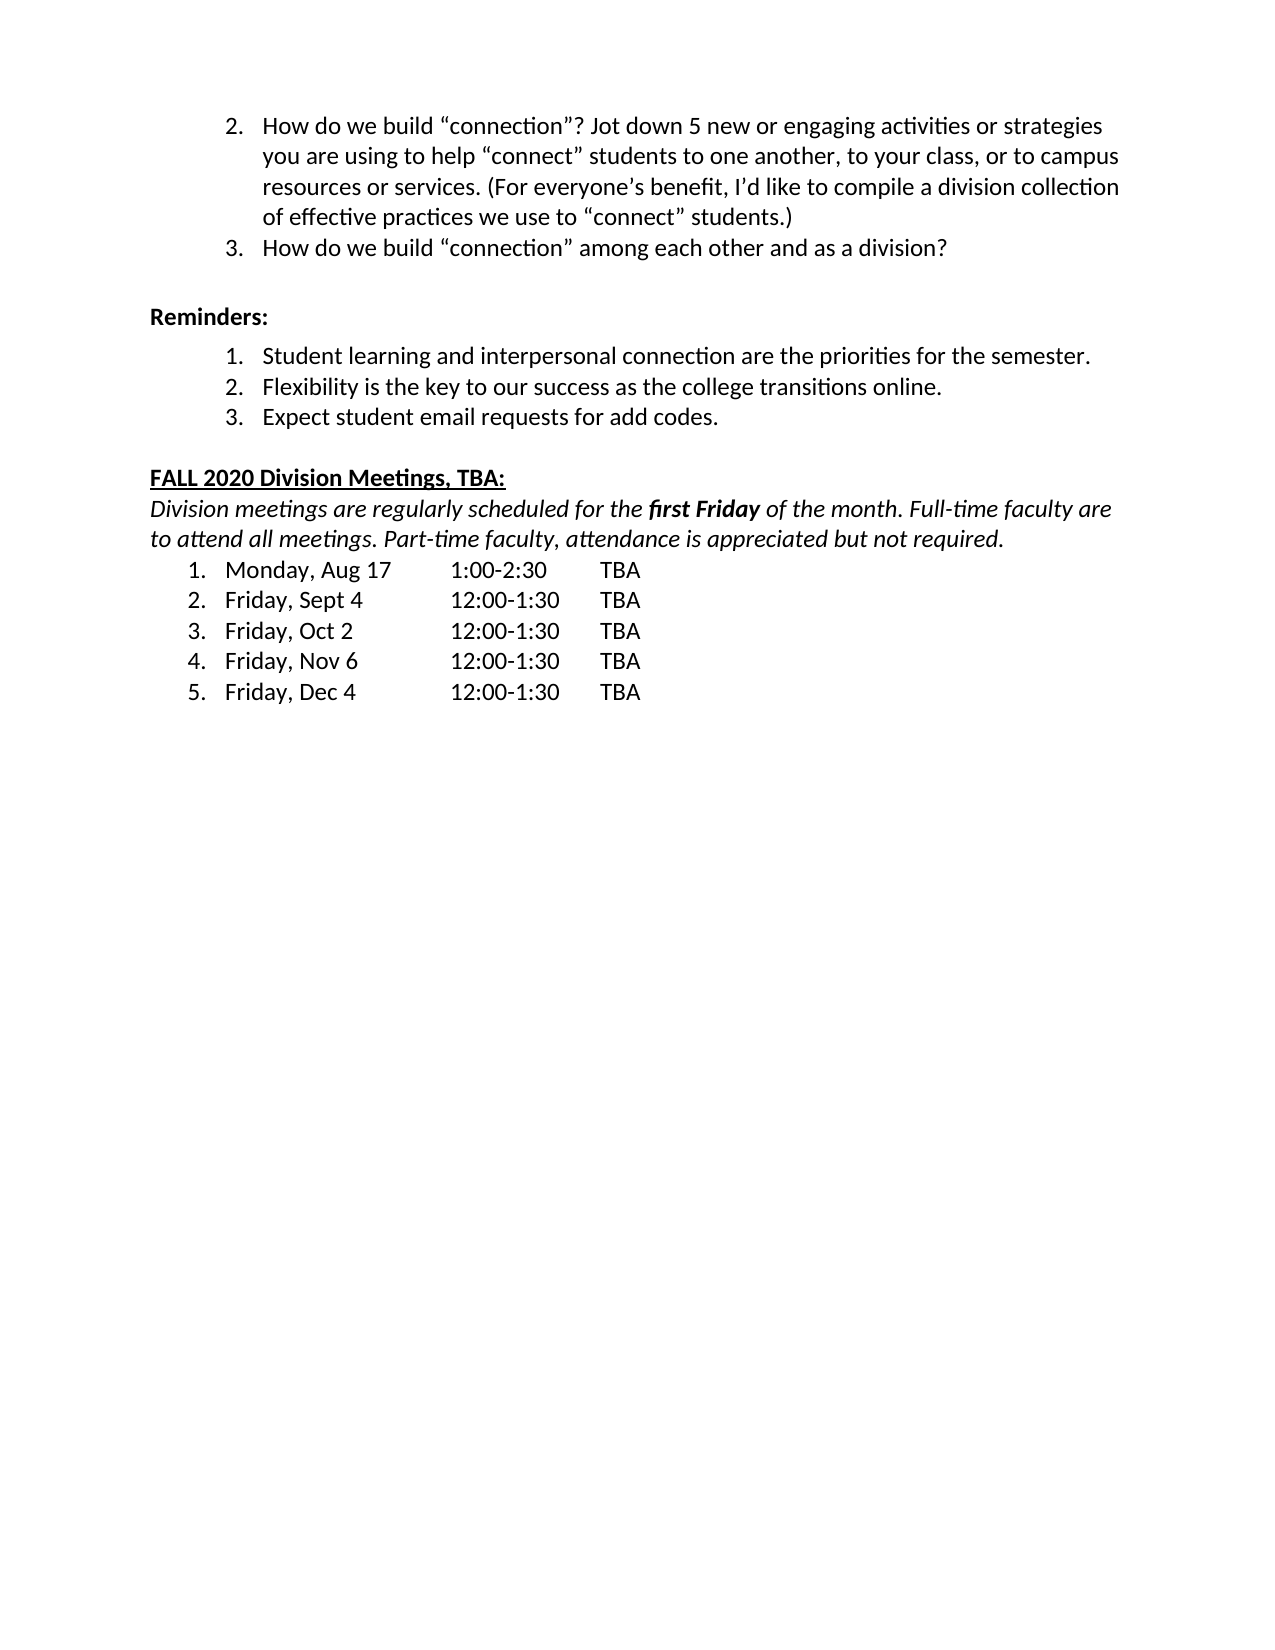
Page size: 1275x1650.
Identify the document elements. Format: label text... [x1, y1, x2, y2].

list Friday, Sept 4 12:00-1:30 TBA [187, 584, 1125, 615]
list Student learning and interpersonal connection are the priorities for the semester. [225, 340, 1125, 371]
list Expect student email requests for add codes. [225, 401, 1125, 432]
list Flexibility is the key to our success as the college transitions online. [225, 371, 1125, 401]
list Friday, Dec 4 12:00-1:30 TBA [187, 676, 1125, 707]
list Monday, Aug 17 1:00-2:30 TBA [187, 554, 1125, 584]
text FALL 2020 Division Meetings, TBA: [150, 462, 1125, 493]
list How do we build “connection” among each other and as a division? [225, 232, 1125, 263]
text Reminders: [150, 301, 1125, 332]
list How do we build “connection”? Jot down 5 new or engaging activities or strategies you are using to help “connect” students to one another, to your class, or to campus resources or services. (For everyone’s benefit, I’d like to compile a division collection of effective practices we use to “connect” students.) [225, 110, 1125, 232]
list Friday, Nov 6 12:00-1:30 TBA [187, 646, 1125, 676]
list Friday, Oct 2 12:00-1:30 TBA [187, 615, 1125, 646]
text Division meetings are regularly scheduled for the first Friday of the month. Full-time faculty are to attend all meetings. Part-time faculty, attendance is appreciated but not required. [150, 493, 1125, 554]
